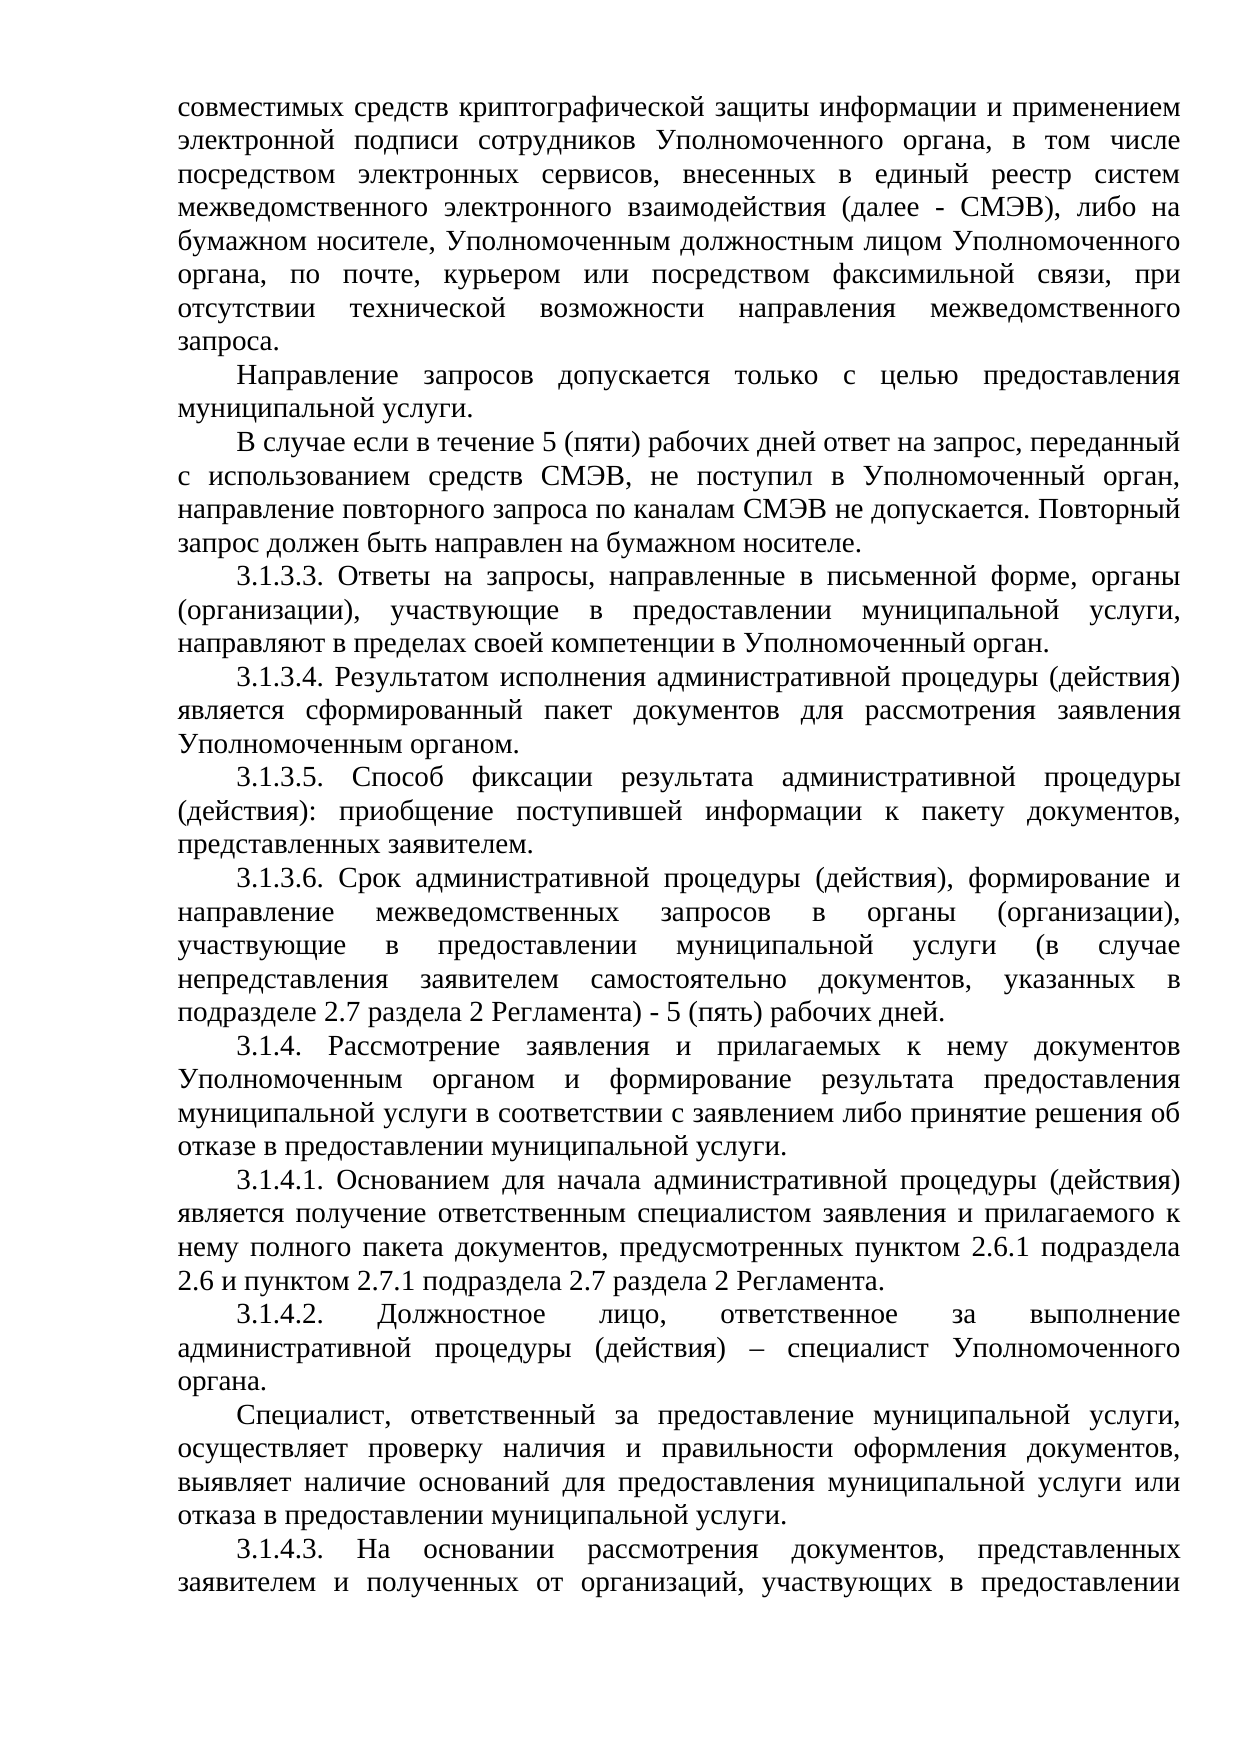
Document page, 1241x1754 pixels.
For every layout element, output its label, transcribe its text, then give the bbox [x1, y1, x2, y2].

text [177, 1531, 1181, 1598]
text 3.1.3.5. Способ фиксации результата административной процедуры (действия): приобщение поступившей информации к пакету документов, представленных заявителем. [177, 759, 1181, 860]
text Специалист, ответственный за предоставление муниципальной услуги, осуществляет проверку наличия и правильности оформления документов, выявляет наличие оснований для предоставления муниципальной услуги или отказа в предоставлении муниципальной услуги. [177, 1397, 1181, 1531]
text 3.1.4.2. Должностное лицо, ответственное за выполнение административной процедуры (действия) – специалист Уполномоченного органа. [177, 1296, 1181, 1397]
text 3.1.4.1. Основанием для начала административной процедуры (действия) является получение ответственным специалистом заявления и прилагаемого к нему полного пакета документов, предусмотренных пунктом 2.6.1 подраздела 2.6 и пунктом 2.7.1 подраздела 2.7 раздела 2 Регламента. [177, 1162, 1181, 1296]
text В случае если в течение 5 (пяти) рабочих дней ответ на запрос, переданный с использованием средств СМЭВ, не поступил в Уполномоченный орган, направление повторного запроса по каналам СМЭВ не допускается. Повторный запрос должен быть направлен на бумажном носителе. [177, 424, 1181, 558]
text 3.1.3.6. Срок административной процедуры (действия), формирование и направление межведомственных запросов в органы (организации), участвующие в предоставлении муниципальной услуги (в случае непредставления заявителем самостоятельно документов, указанных в подразделе 2.7 раздела 2 Регламента) - 5 (пять) рабочих дней. [177, 860, 1181, 1028]
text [177, 89, 1181, 357]
text 3.1.4. Рассмотрение заявления и прилагаемых к нему документов Уполномоченным органом и формирование результата предоставления муниципальной услуги в соответствии с заявлением либо принятие решения об отказе в предоставлении муниципальной услуги. [177, 1028, 1181, 1162]
text 3.1.3.4. Результатом исполнения административной процедуры (действия) является сформированный пакет документов для рассмотрения заявления Уполномоченным органом. [177, 659, 1181, 759]
text Направление запросов допускается только с целью предоставления муниципальной услуги. [177, 357, 1181, 424]
text 3.1.3.3. Ответы на запросы, направленные в письменной форме, органы (организации), участвующие в предоставлении муниципальной услуги, направляют в пределах своей компетенции в Уполномоченный орган. [177, 558, 1181, 659]
